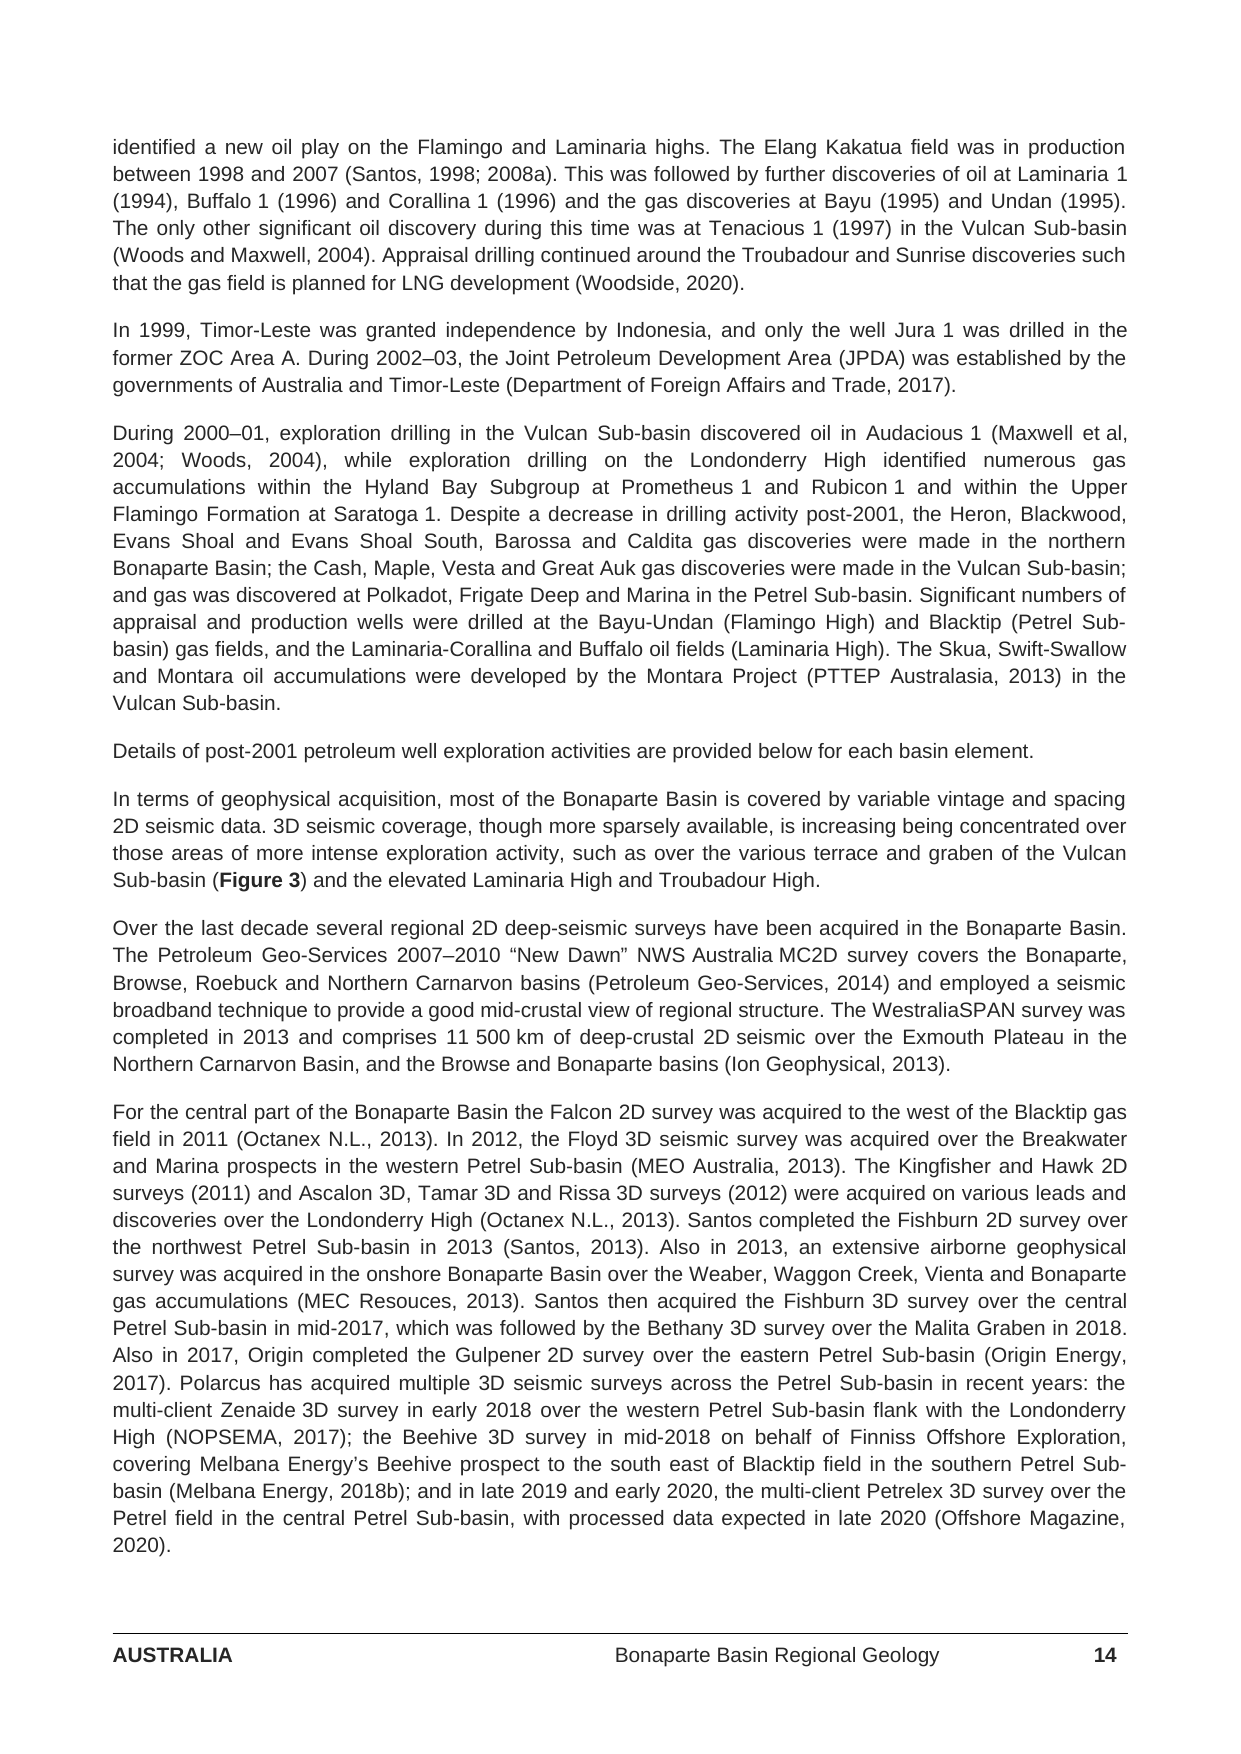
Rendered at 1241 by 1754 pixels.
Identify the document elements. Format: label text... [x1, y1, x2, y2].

text Details of post-2001 petroleum well exploration activities are provided below for each basin element. [112, 737, 1128, 764]
text During 2000–01, exploration drilling in the Vulcan Sub-basin discovered oil in Audacious 1 (Maxwell et al, 2004; Woods, 2004), while exploration drilling on the Londonderry High identified numerous gas accumulations within the Hyland Bay Subgroup at Prometheus 1 and Rubicon 1 and within the Upper Flamingo Formation at Saratoga 1. Despite a decrease in drilling activity post-2001, the Heron, Blackwood, Evans Shoal and Evans Shoal South, Barossa and Caldita gas discoveries were made in the northern Bonaparte Basin; the Cash, Maple, Vesta and Great Auk gas discoveries were made in the Vulcan Sub-basin; and gas was discovered at Polkadot, Frigate Deep and Marina in the Petrel Sub-basin. Significant numbers of appraisal and production wells were drilled at the Bayu-Undan (Flamingo High) and Blacktip (Petrel Sub-basin) gas fields, and the Laminaria-Corallina and Buffalo oil fields (Laminaria High). The Skua, Swift-Swallow and Montara oil accumulations were developed by the Montara Project (PTTEP Australasia, 2013) in the Vulcan Sub-basin. [112, 418, 1128, 716]
text In terms of geophysical acquisition, most of the Bonaparte Basin is covered by variable vintage and spacing 2D seismic data. 3D seismic coverage, though more sparsely available, is increasing being concentrated over those areas of more intense exploration activity, such as over the various terrace and graben of the Vulcan Sub-basin (Figure 3) and the elevated Laminaria High and Troubadour High. [112, 785, 1128, 893]
text For the central part of the Bonaparte Basin the Falcon 2D survey was acquired to the west of the Blacktip gas field in 2011 (Octanex N.L., 2013). In 2012, the Floyd 3D seismic survey was acquired over the Breakwater and Marina prospects in the western Petrel Sub-basin (MEO Australia, 2013). The Kingfisher and Hawk 2D surveys (2011) and Ascalon 3D, Tamar 3D and Rissa 3D surveys (2012) were acquired on various leads and discoveries over the Londonderry High (Octanex N.L., 2013). Santos completed the Fishburn 2D survey over the northwest Petrel Sub-basin in 2013 (Santos, 2013). Also in 2013, an extensive airborne geophysical survey was acquired in the onshore Bonaparte Basin over the Weaber, Waggon Creek, Vienta and Bonaparte gas accumulations (MEC Resouces, 2013). Santos then acquired the Fishburn 3D survey over the central Petrel Sub-basin in mid-2017, which was followed by the Bethany 3D survey over the Malita Graben in 2018. Also in 2017, Origin completed the Gulpener 2D survey over the eastern Petrel Sub-basin (Origin Energy, 2017). Polarcus has acquired multiple 3D seismic surveys across the Petrel Sub-basin in recent years: the multi-client Zenaide 3D survey in early 2018 over the western Petrel Sub-basin flank with the Londonderry High (NOPSEMA, 2017); the Beehive 3D survey in mid-2018 on behalf of Finniss Offshore Exploration, covering Melbana Energy’s Beehive prospect to the south east of Blacktip field in the southern Petrel Sub-basin (Melbana Energy, 2018b); and in late 2019 and early 2020, the multi-client Petrelex 3D survey over the Petrel field in the central Petrel Sub-basin, with processed data expected in late 2020 (Offshore Magazine, 2020). [112, 1097, 1128, 1558]
text In 1999, Timor-Leste was granted independence by Indonesia, and only the well Jura 1 was drilled in the former ZOC Area A. During 2002–03, the Joint Petroleum Development Area (JPDA) was established by the governments of Australia and Timor-Leste (Department of Foreign Affairs and Trade, 2017). [112, 316, 1128, 397]
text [112, 133, 1128, 295]
text Over the last decade several regional 2D deep-seismic surveys have been acquired in the Bonaparte Basin. The Petroleum Geo-Services 2007–2010 “New Dawn” NWS Australia MC2D survey covers the Bonaparte, Browse, Roebuck and Northern Carnarvon basins (Petroleum Geo-Services, 2014) and employed a seismic broadband technique to provide a good mid-crustal view of regional structure. The WestraliaSPAN survey was completed in 2013 and comprises 11 500 km of deep-crustal 2D seismic over the Exmouth Plateau in the Northern Carnarvon Basin, and the Browse and Bonaparte basins (Ion Geophysical, 2013). [112, 914, 1128, 1077]
